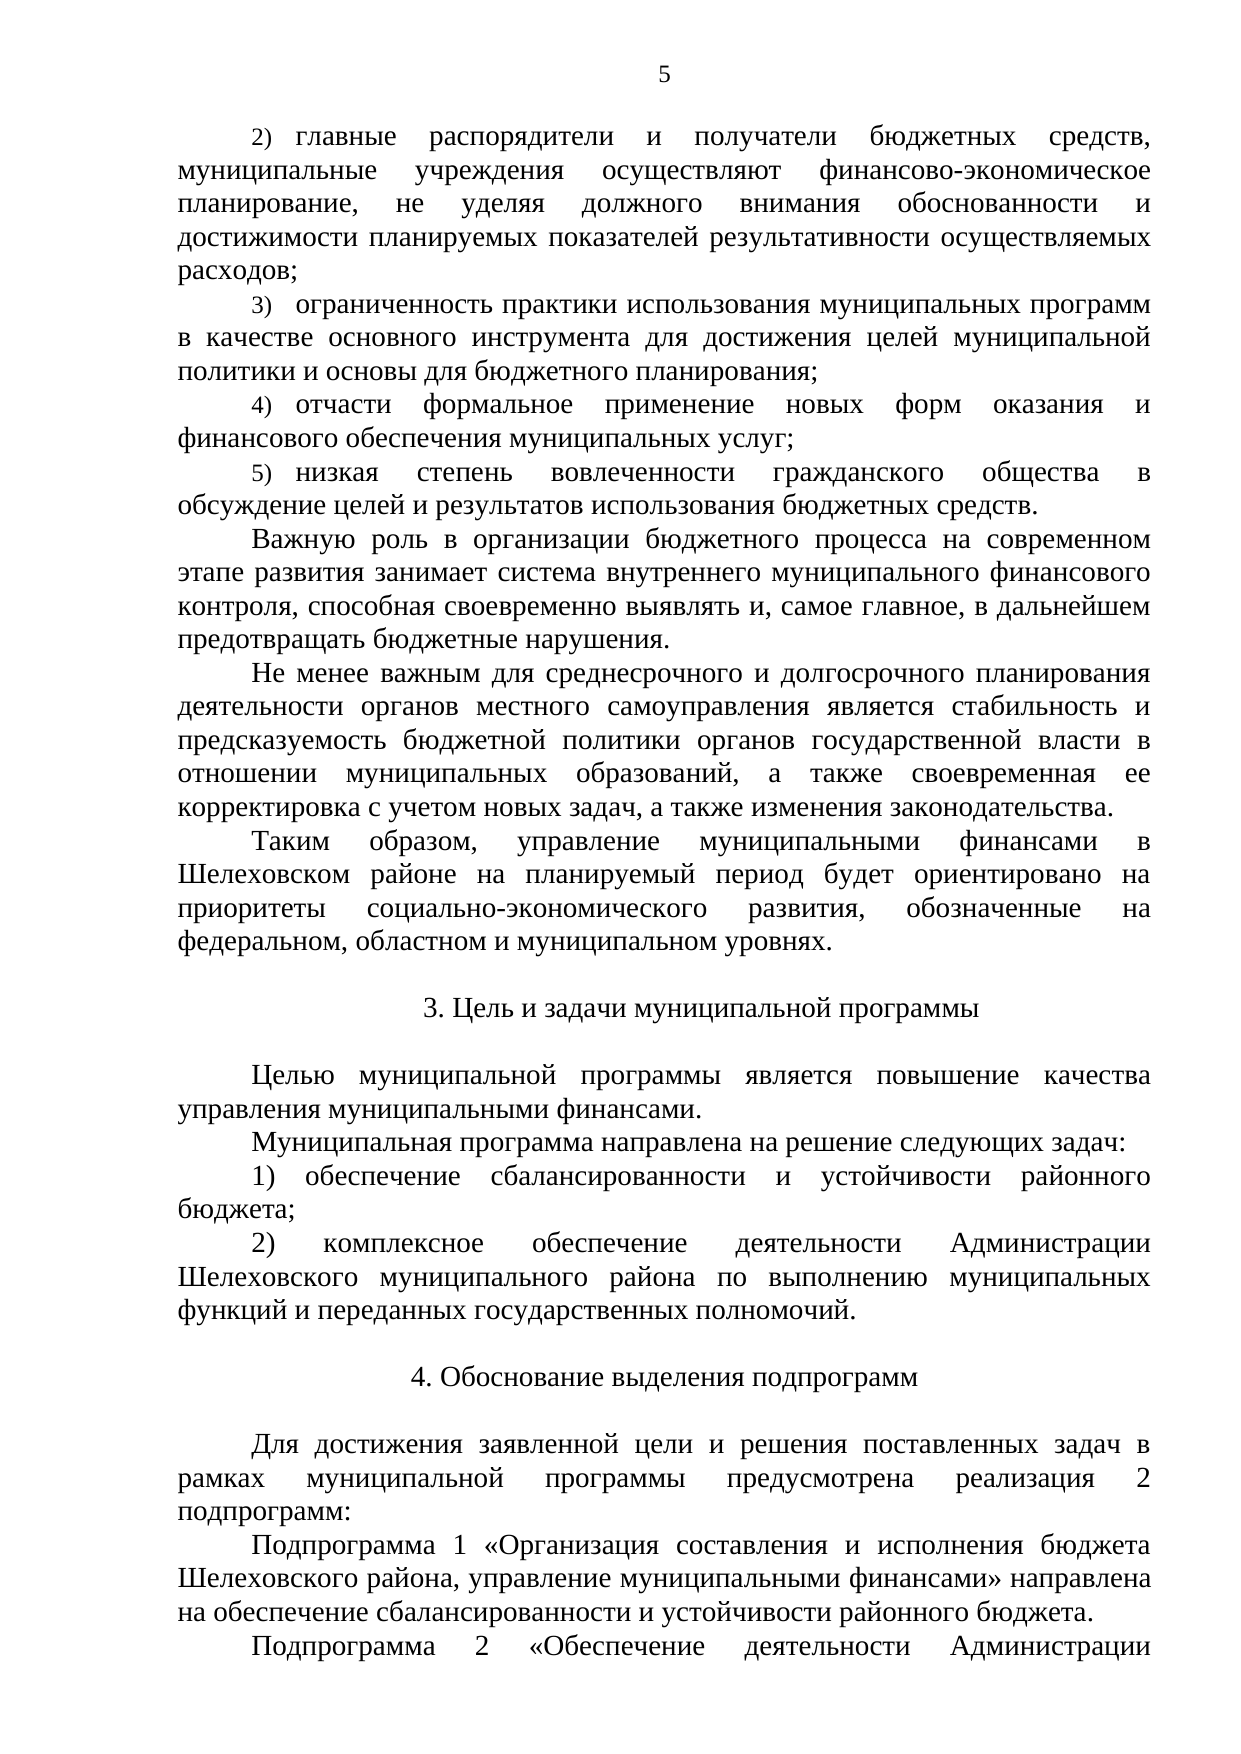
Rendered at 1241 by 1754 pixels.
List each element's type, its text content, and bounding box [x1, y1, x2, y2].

text Для достижения заявленной цели и решения поставленных задач в рамках муниципальной программы предусмотрена реализация 2 подпрограмм: [177, 1426, 1152, 1527]
text Таким образом, управление муниципальными финансами в Шелеховском районе на планируемый период будет ориентировано на приоритеты социально-экономического развития, обозначенные на федеральном, областном и муниципальном уровнях. [177, 823, 1152, 957]
text низкая степень вовлеченности гражданского общества в обсуждение целей и результатов использования бюджетных средств. [177, 454, 1152, 521]
text Муниципальная программа направлена на решение следующих задач: [177, 1124, 1152, 1158]
text 2) комплексное обеспечение деятельности Администрации Шелеховского муниципального района по выполнению муниципальных функций и переданных государственных полномочий. [177, 1225, 1152, 1326]
text 4. Обоснование выделения подпрограмм [177, 1359, 1152, 1393]
text Важную роль в организации бюджетного процесса на современном этапе развития занимает система внутреннего муниципального финансового контроля, способная своевременно выявлять и, самое главное, в дальнейшем предотвращать бюджетные нарушения. [177, 521, 1152, 655]
text Подпрограмма 1 «Организация составления и исполнения бюджета Шелеховского района, управление муниципальными финансами» направлена на обеспечение сбалансированности и устойчивости районного бюджета. [177, 1527, 1152, 1628]
text главные распорядители и получатели бюджетных средств, муниципальные учреждения осуществляют финансово-экономическое планирование, не уделяя должного внимания обоснованности и достижимости планируемых показателей результативности осуществляемых расходов; [177, 118, 1152, 286]
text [177, 1628, 1152, 1661]
text ограниченность практики использования муниципальных программ в качестве основного инструмента для достижения целей муниципальной политики и основы для бюджетного планирования; [177, 286, 1152, 387]
text отчасти формальное применение новых форм оказания и финансового обеспечения муниципальных услуг; [177, 387, 1152, 454]
text 3. Цель и задачи муниципальной программы [177, 990, 1152, 1024]
text 1) обеспечение сбалансированности и устойчивости районного бюджета; [177, 1158, 1152, 1225]
text Не менее важным для среднесрочного и долгосрочного планирования деятельности органов местного самоуправления является стабильность и предсказуемость бюджетной политики органов государственной власти в отношении муниципальных образований, а также своевременная ее корректировка с учетом новых задач, а также изменения законодательства. [177, 655, 1152, 823]
text Целью муниципальной программы является повышение качества управления муниципальными финансами. [177, 1057, 1152, 1124]
